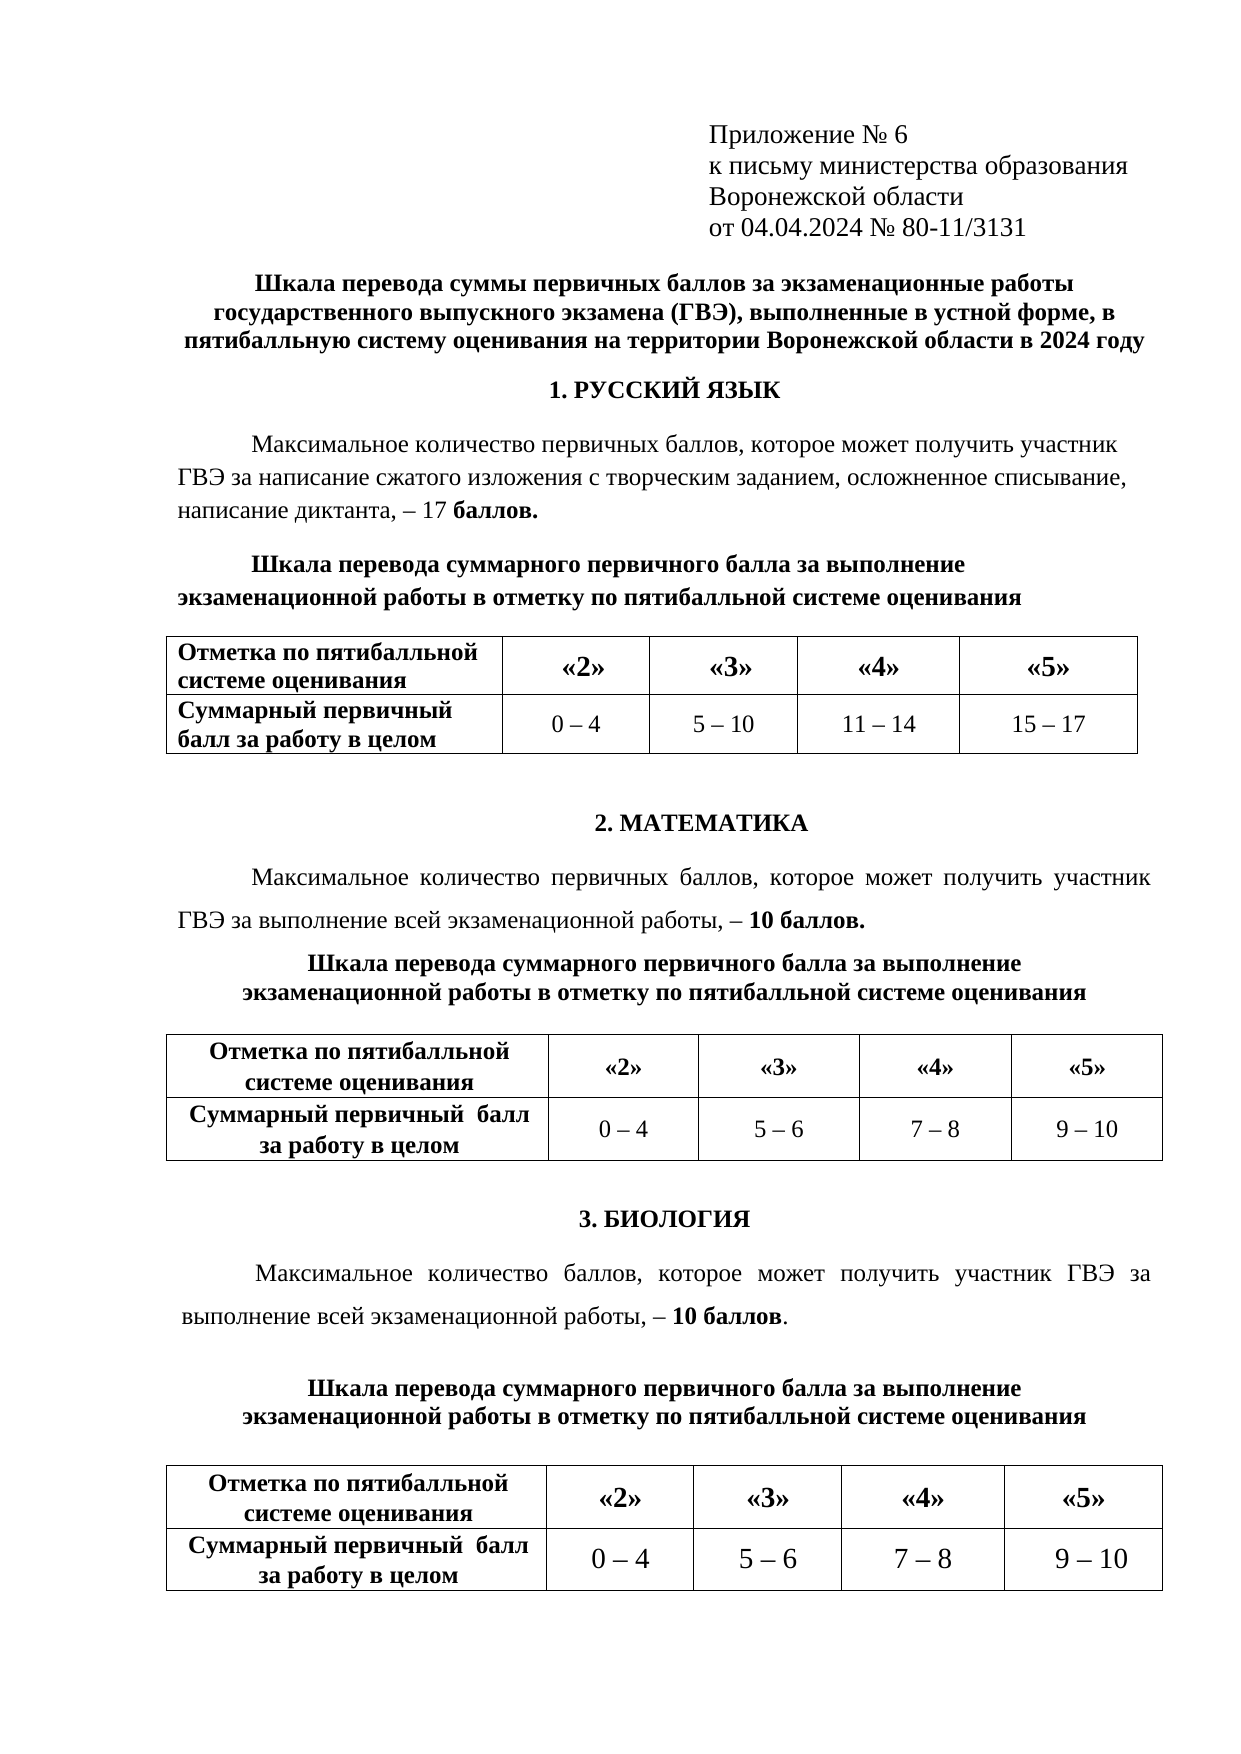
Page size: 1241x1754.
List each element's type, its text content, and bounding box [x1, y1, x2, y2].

table_header «2» [549, 1035, 698, 1097]
table_cell 0 – 4 [547, 1529, 693, 1590]
table_header «4» [798, 637, 959, 694]
table_cell 5 – 6 [694, 1529, 841, 1590]
table_cell Суммарный первичный балл за работу в целом [167, 1098, 548, 1159]
table_cell 0 – 4 [549, 1098, 698, 1159]
table_cell 15 – 17 [960, 695, 1137, 753]
table_header «2» [503, 637, 649, 694]
table_cell 5 – 10 [650, 695, 797, 753]
table_cell 5 – 6 [699, 1098, 859, 1159]
text 1. РУССКИЙ ЯЗЫК [177, 375, 1152, 404]
table_header «2» [547, 1466, 693, 1528]
table_header «3» [699, 1035, 859, 1097]
table_header Отметка по пятибалльной системе оценивания [167, 1035, 548, 1097]
table_cell 7 – 8 [860, 1098, 1011, 1159]
table_cell 11 – 14 [798, 695, 959, 753]
table_header «3» [650, 637, 797, 694]
table_header «5» [1005, 1466, 1162, 1528]
table_cell Суммарный первичный балл за работу в целом [167, 695, 502, 753]
text Воронежской области [709, 180, 1152, 212]
text 3. БИОЛОГИЯ [177, 1204, 1152, 1232]
text Максимальное количество первичных баллов, которое может получить участник ГВЭ за написание сжатого изложения с творческим заданием, осложненное списывание, написание диктанта, – 17 баллов. [177, 429, 1152, 524]
text экзаменационной работы в отметку по пятибалльной системе оценивания [177, 1401, 1152, 1430]
text Шкала перевода суммарного первичного балла за выполнение [177, 1373, 1152, 1401]
table_cell Суммарный первичный балл за работу в целом [167, 1529, 546, 1590]
text Шкала перевода суммарного первичного балла за выполнение экзаменационной работы в отметку по пятибалльной системе оценивания [177, 549, 1152, 611]
table_header «5» [960, 637, 1137, 694]
table_header «3» [694, 1466, 841, 1528]
table_cell 7 – 8 [842, 1529, 1004, 1590]
table_header Отметка по пятибалльной системе оценивания [167, 637, 502, 694]
text Шкала перевода суммарного первичного балла за выполнение [177, 948, 1152, 977]
table_cell 0 – 4 [503, 695, 649, 753]
text Максимальное количество баллов, которое может получить участник ГВЭ за выполнение всей экзаменационной работы, – 10 баллов. [181, 1258, 1152, 1329]
text от 04.04.2024 № 80-11/3131 [709, 212, 1152, 243]
text экзаменационной работы в отметку по пятибалльной системе оценивания [177, 977, 1152, 1005]
text Приложение № 6 [709, 118, 1152, 149]
text Максимальное количество первичных баллов, которое может получить участник ГВЭ за выполнение всей экзаменационной работы, – 10 баллов. [177, 862, 1152, 933]
text к письму министерства образования [709, 149, 1152, 180]
table_cell 9 – 10 [1005, 1529, 1162, 1590]
table_header «4» [842, 1466, 1004, 1528]
text 2. МАТЕМАТИКА [177, 808, 1152, 837]
table_header «5» [1012, 1035, 1162, 1097]
table_header «4» [860, 1035, 1011, 1097]
table_cell 9 – 10 [1012, 1098, 1162, 1159]
table_header Отметка по пятибалльной системе оценивания [167, 1466, 546, 1528]
text Шкала перевода суммы первичных баллов за экзаменационные работы государственного выпускного экзамена (ГВЭ), выполненные в устной форме, в пятибалльную систему оценивания на территории Воронежской области в 2024 году [177, 268, 1152, 354]
